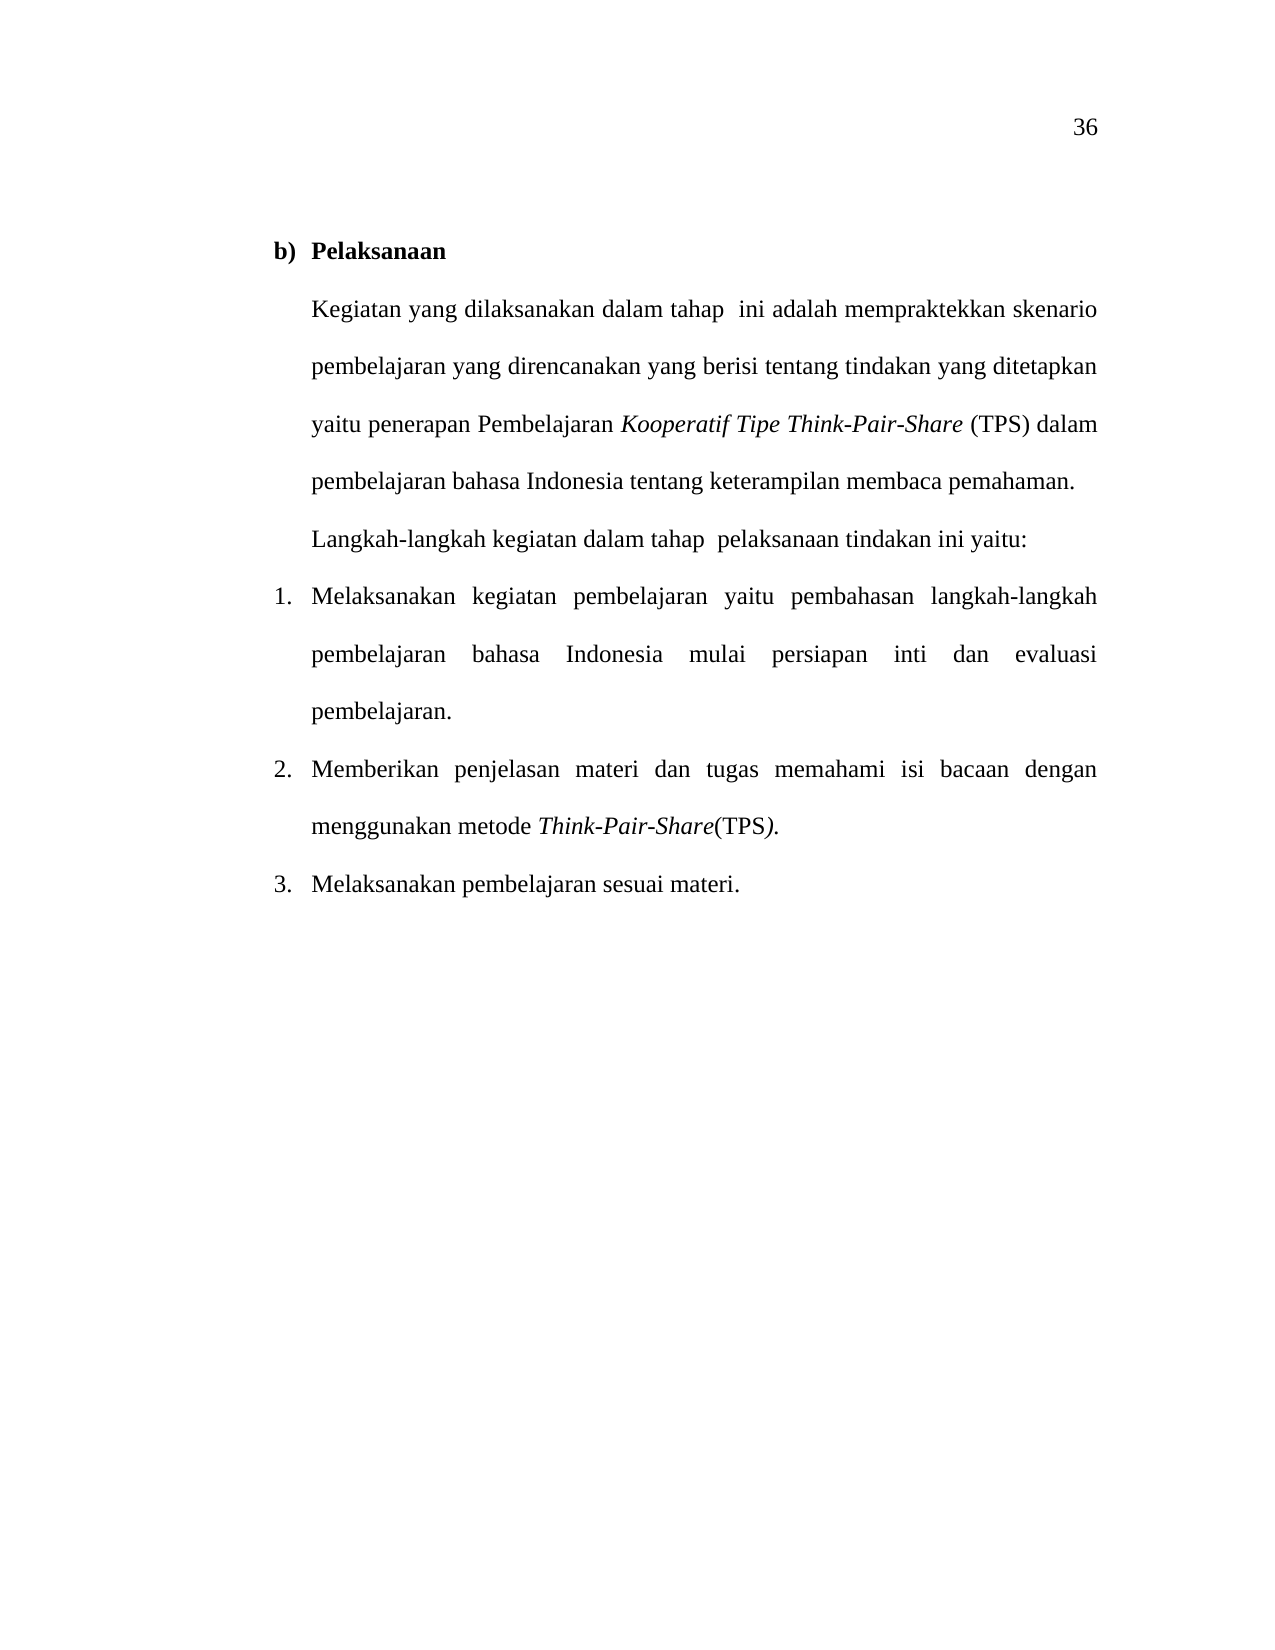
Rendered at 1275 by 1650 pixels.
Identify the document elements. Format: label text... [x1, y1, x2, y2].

list Melaksanakan pembelajaran sesuai materi. [274, 869, 1098, 897]
list Kegiatan yang dilaksanakan dalam tahap ini adalah mempraktekkan skenario pembelajaran yang direncanakan yang berisi tentang tindakan yang ditetapkan yaitu penerapan Pembelajaran Kooperatif Tipe Think-Pair-Share (TPS) dalam pembelajaran bahasa Indonesia tentang keterampilan membaca pemahaman. [311, 294, 1098, 495]
list Memberikan penjelasan materi dan tugas memahami isi bacaan dengan menggunakan metode Think-Pair-Share(TPS). [274, 754, 1098, 840]
list Pelaksanaan [274, 236, 1098, 265]
list Melaksanakan kegiatan pembelajaran yaitu pembahasan langkah-langkah pembelajaran bahasa Indonesia mulai persiapan inti dan evaluasi pembelajaran. [274, 581, 1098, 725]
list Langkah-langkah kegiatan dalam tahap pelaksanaan tindakan ini yaitu: [311, 524, 1098, 552]
